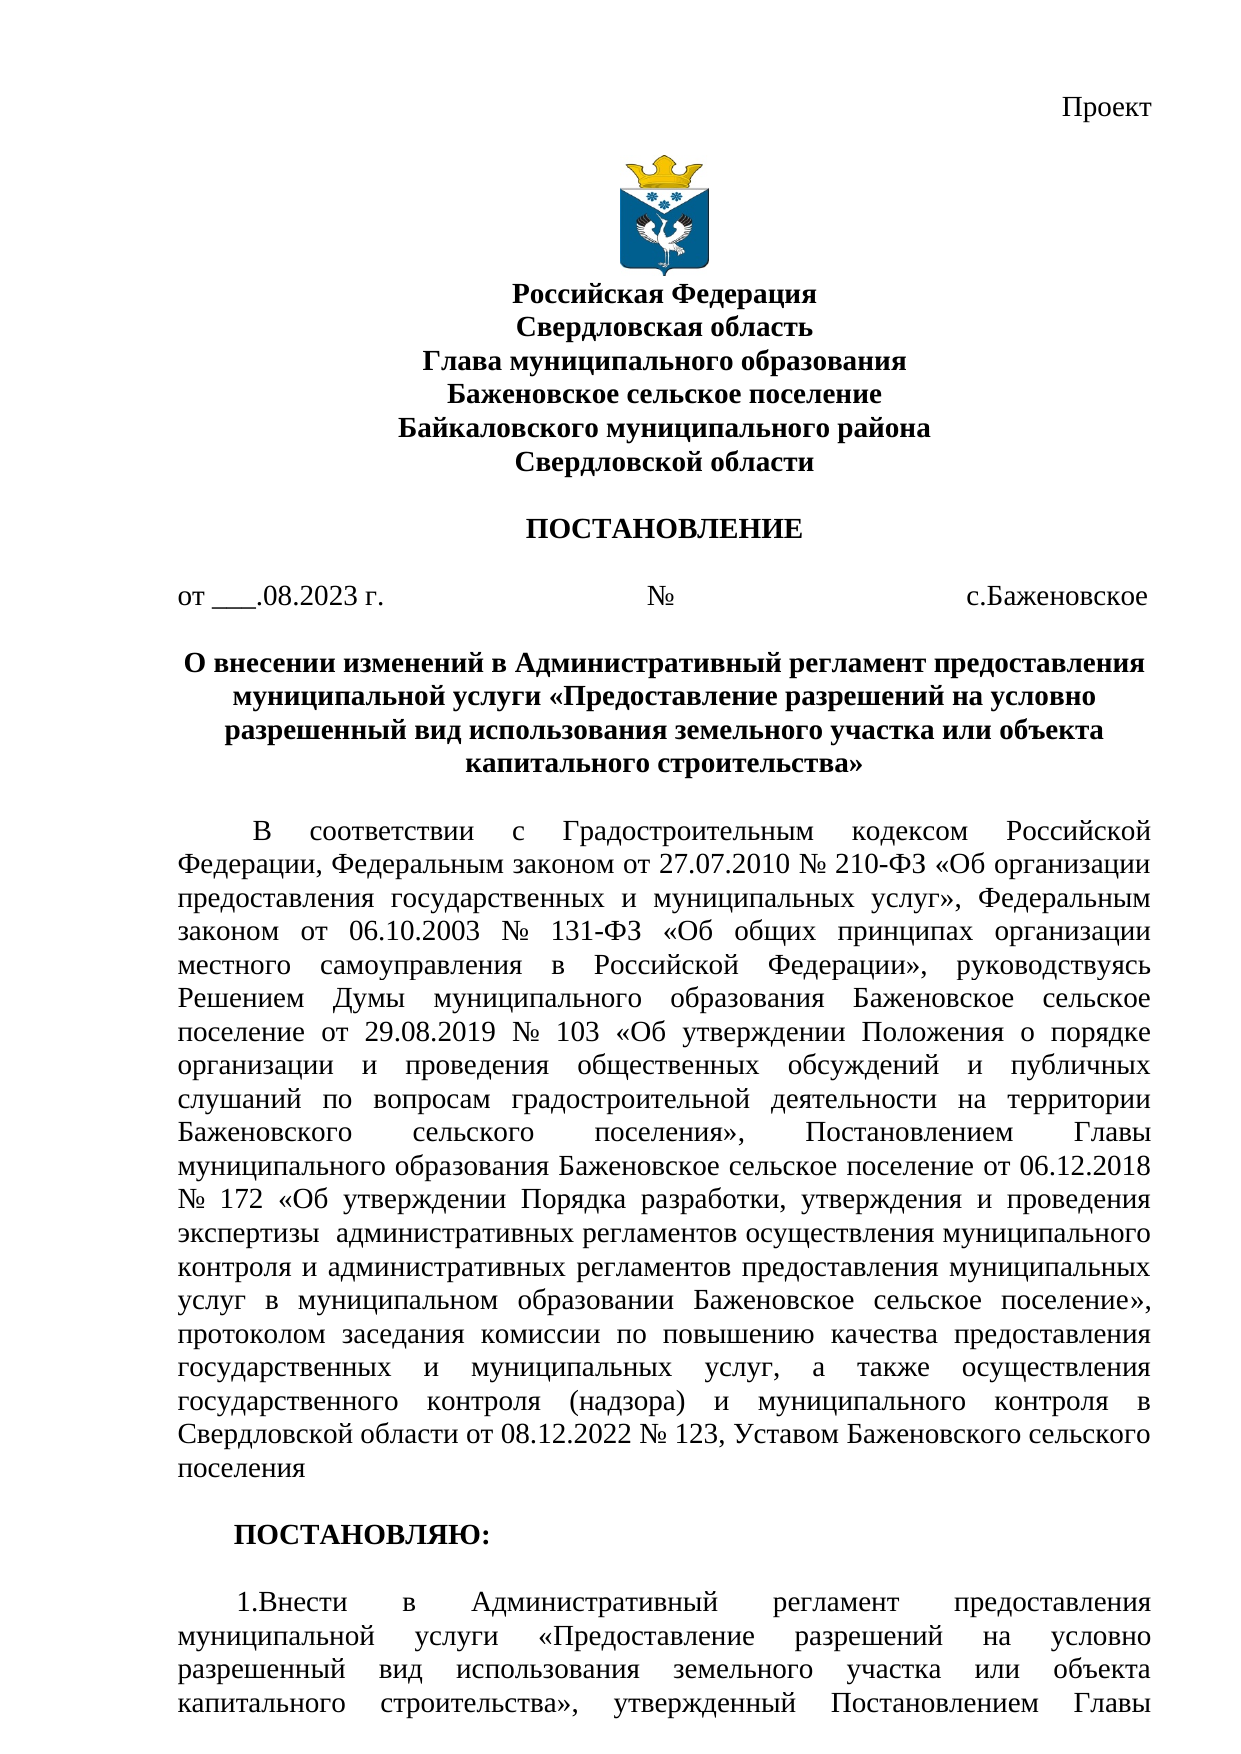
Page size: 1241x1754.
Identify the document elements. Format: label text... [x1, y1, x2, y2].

text Глава муниципального образования [177, 343, 1152, 377]
text от ___.08.2023 г. № с.Баженовское [177, 578, 1152, 611]
picture [637, 214, 692, 259]
text О внесении изменений в Административный регламент предоставления муниципальной услуги «Предоставление разрешений на условно разрешенный вид использования земельного участка или объекта капитального строительства» [177, 645, 1152, 779]
text ПОСТАНОВЛЕНИЕ [177, 511, 1152, 544]
text Российская Федерация [177, 276, 1152, 309]
picture [659, 263, 669, 267]
picture [620, 155, 709, 276]
text Свердловская область [177, 309, 1152, 343]
text В соответствии с Градостроительным кодексом Российской Федерации, Федеральным законом от 27.07.2010 № 210-ФЗ «Об организации предоставления государственных и муниципальных услуг», Федеральным законом от 06.10.2003 № 131-ФЗ «Об общих принципах организации местного самоуправления в Российской Федерации», руководствуясь Решением Думы муниципального образования Баженовское сельское поселение от 29.08.2019 № 103 «Об утверждении Положения о порядке организации и проведения общественных обсуждений и публичных слушаний по вопросам градостроительной деятельности на территории Баженовского сельского поселения», Постановлением Главы муниципального образования Баженовское сельское поселение от 06.12.2018 № 172 «Об утверждении Порядка разработки, утверждения и проведения экспертизы административных регламентов осуществления муниципального контроля и административных регламентов предоставления муниципальных услуг в муниципальном образовании Баженовское сельское поселение», протоколом заседания комиссии по повышению качества предоставления государственных и муниципальных услуг, а также осуществления государственного контроля (надзора) и муниципального контроля в Свердловской области от 08.12.2022 № 123, Уставом Баженовского сельского поселения [177, 1114, 1152, 1483]
text Баженовское сельское поселение [177, 377, 1152, 410]
text Байкаловского муниципального района [177, 410, 1152, 444]
text Проект [177, 89, 1152, 122]
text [177, 1584, 1152, 1718]
text ПОСТАНОВЛЯЮ: [177, 1517, 1152, 1551]
text В соответствии с Градостроительным кодексом Российской Федерации, Федеральным законом от 27.07.2010 № 210-ФЗ «Об организации предоставления государственных и муниципальных услуг», Федеральным законом от 06.10.2003 № 131-ФЗ «Об общих принципах организации местного самоуправления в Российской Федерации», руководствуясь Решением Думы муниципального образования Баженовское сельское поселение от 29.08.2019 № 103 «Об утверждении Положения о порядке организации и проведения общественных обсуждений и публичных слушаний по вопросам градостроительной деятельности на территории Баженовского сельского поселения», Постановлением Главы муниципального образования Баженовское сельское поселение от 06.12.2018 № 172 «Об утверждении Порядка разработки, утверждения и проведения экспертизы административных регламентов осуществления муниципального контроля и административных регламентов предоставления муниципальных услуг в муниципальном образовании Баженовское сельское поселение», протоколом заседания комиссии по повышению качества предоставления государственных и муниципальных услуг, а также осуществления государственного контроля (надзора) и муниципального контроля в Свердловской области от 08.12.2022 № 123, Уставом Баженовского сельского поселения [177, 813, 1152, 980]
text Свердловской области [177, 444, 1152, 477]
